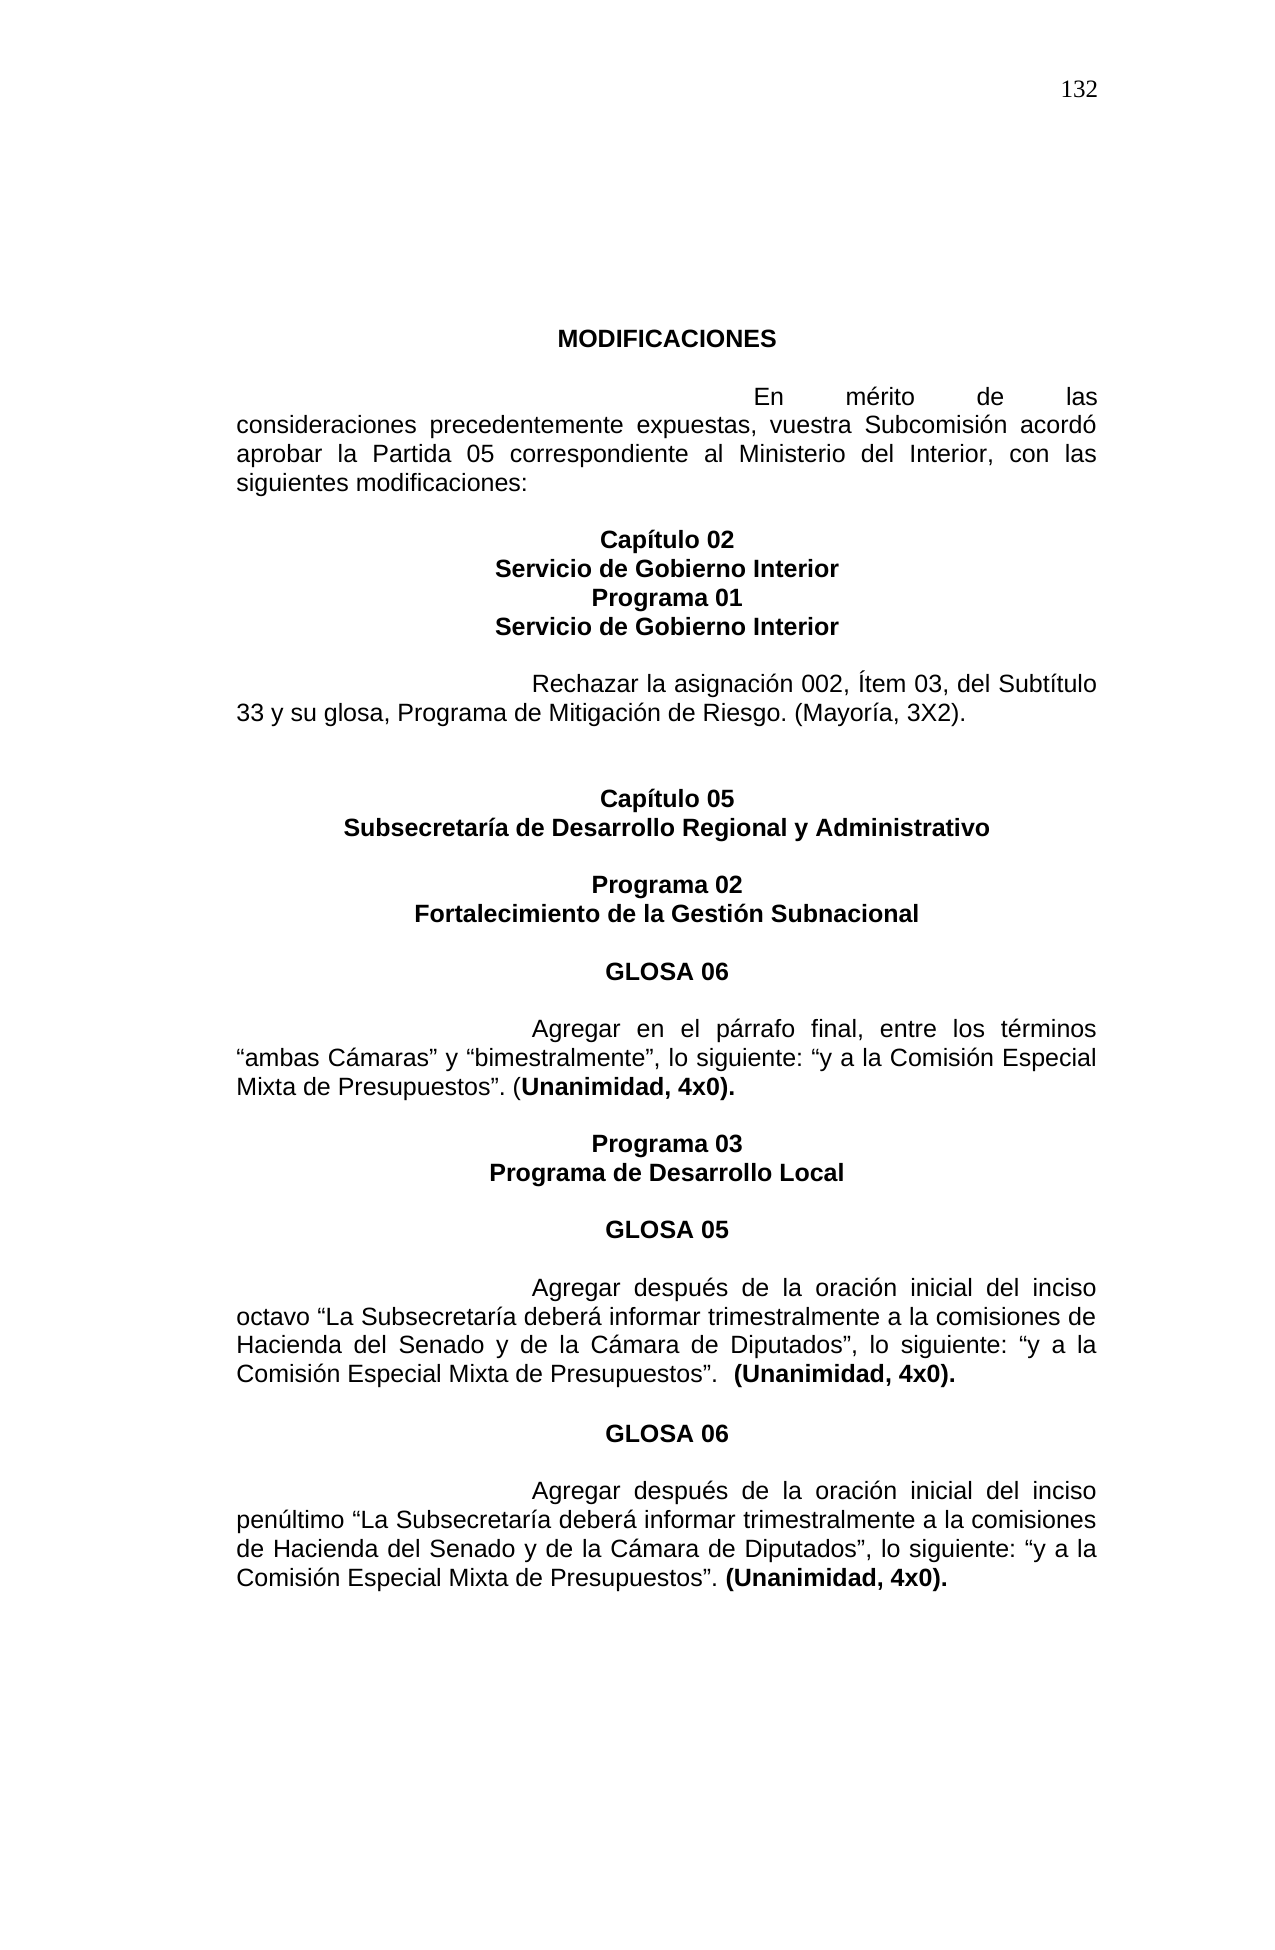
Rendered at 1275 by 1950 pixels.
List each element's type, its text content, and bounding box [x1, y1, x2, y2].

text Programa 01 [236, 583, 1098, 612]
text Capítulo 02 [236, 525, 1098, 554]
text Programa 02 [236, 870, 1098, 899]
text Rechazar la asignación 002, Ítem 03, del Subtítulo 33 y su glosa, Programa de Mitigación de Riesgo. (Mayoría, 3X2). [236, 669, 1098, 727]
text Programa 03 [236, 1129, 1098, 1158]
text Capítulo 05 [236, 784, 1098, 813]
text Servicio de Gobierno Interior [236, 612, 1098, 640]
text Programa de Desarrollo Local [236, 1158, 1098, 1187]
text Agregar después de la oración inicial del inciso penúltimo “La Subsecretaría deberá informar trimestralmente a la comisiones de Hacienda del Senado y de la Cámara de Diputados”, lo siguiente: “y a la Comisión Especial Mixta de Presupuestos”. (Unanimidad, 4x0). [236, 1476, 1098, 1591]
text Servicio de Gobierno Interior [236, 554, 1098, 583]
text Subsecretaría de Desarrollo Regional y Administrativo [236, 813, 1098, 842]
text Fortalecimiento de la Gestión Subnacional [236, 899, 1098, 928]
text MODIFICACIONES [236, 324, 1098, 353]
text GLOSA 05 [236, 1215, 1098, 1244]
text GLOSA 06 [236, 957, 1098, 985]
text Agregar después de la oración inicial del inciso octavo “La Subsecretaría deberá informar trimestralmente a la comisiones de Hacienda del Senado y de la Cámara de Diputados”, lo siguiente: “y a la Comisión Especial Mixta de Presupuestos”. (Unanimidad, 4x0). [236, 1273, 1098, 1390]
text Agregar en el párrafo final, entre los términos “ambas Cámaras” y “bimestralmente”, lo siguiente: “y a la Comisión Especial Mixta de Presupuestos”. (Unanimidad, 4x0). [236, 1014, 1098, 1100]
text GLOSA 06 [236, 1419, 1098, 1447]
text En mérito de las consideraciones precedentemente expuestas, vuestra Subcomisión acordó aprobar la Partida 05 correspondiente al Ministerio del Interior, con las siguientes modificaciones: [236, 382, 1098, 497]
